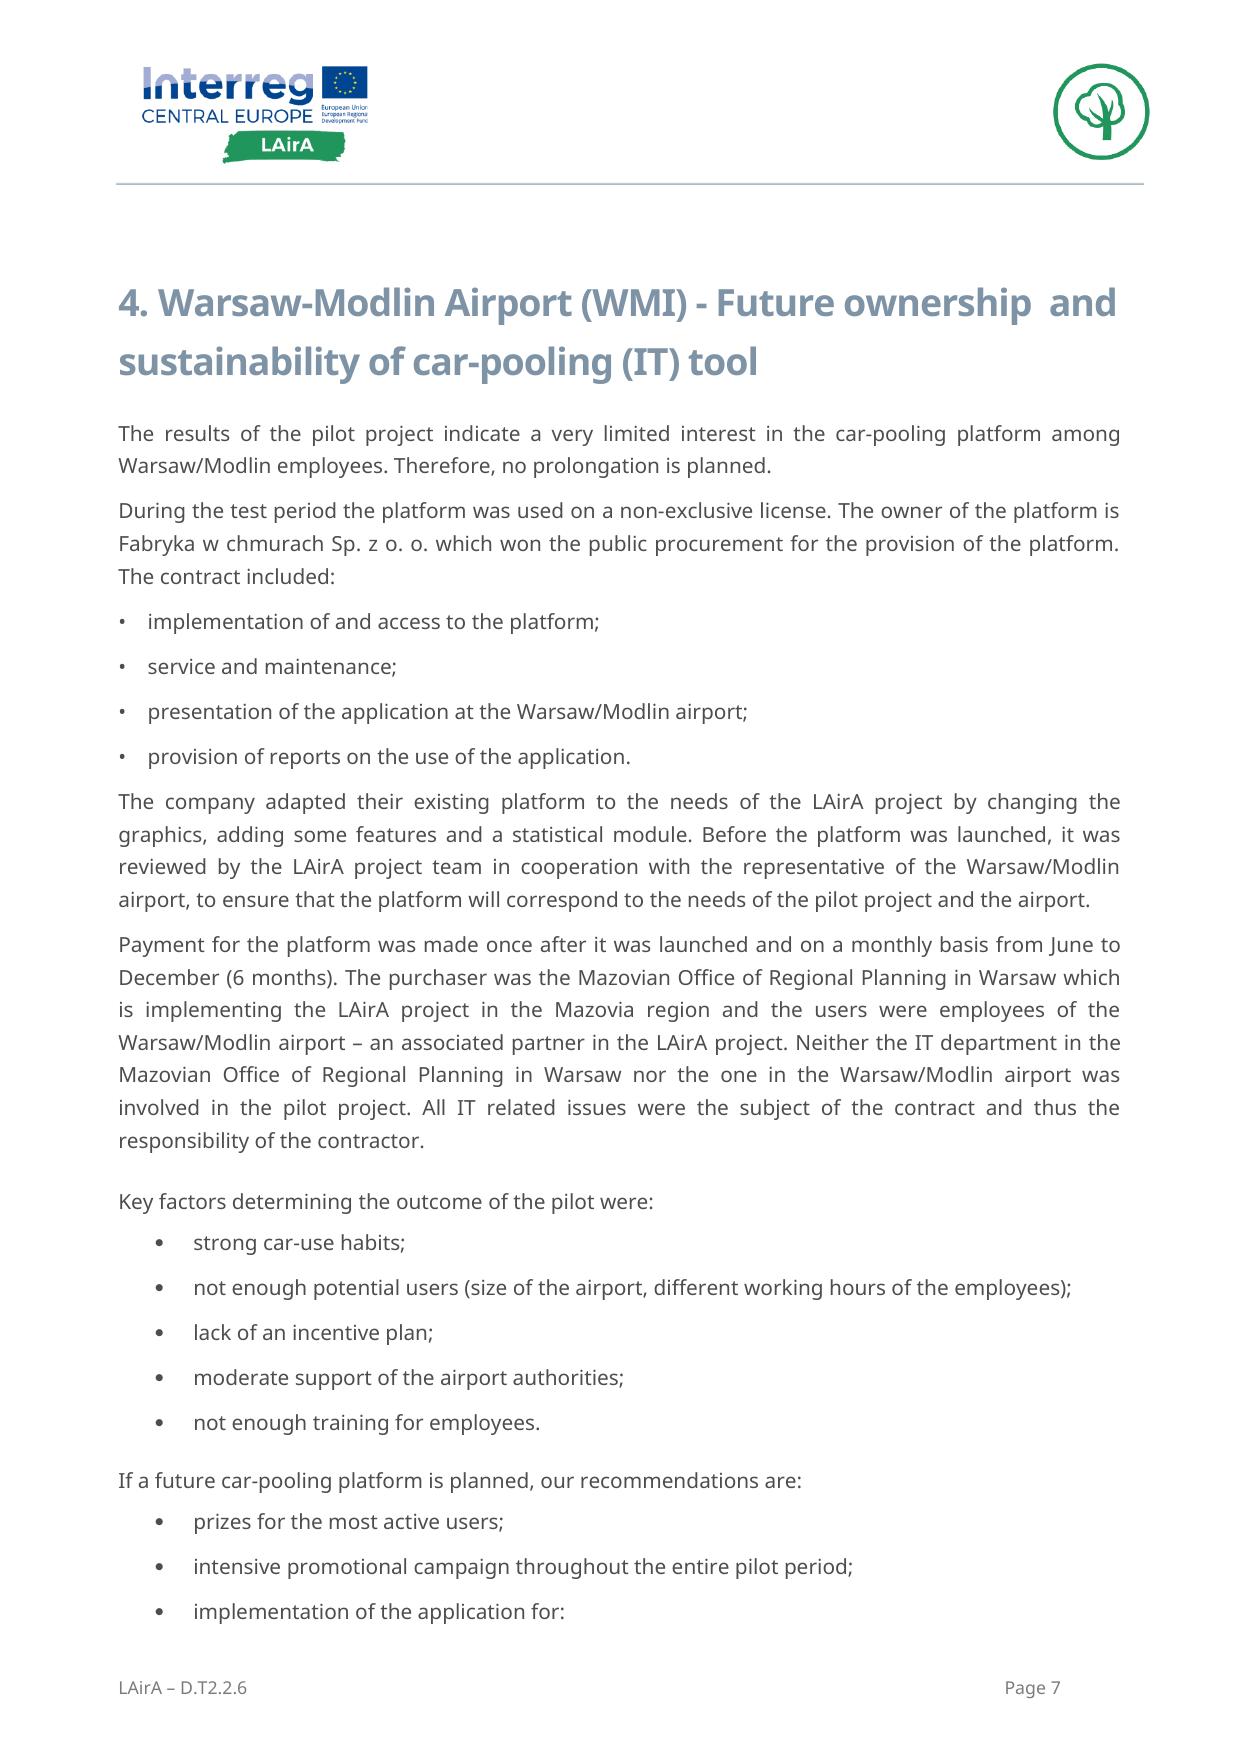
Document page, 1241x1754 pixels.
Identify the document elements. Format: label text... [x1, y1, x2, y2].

list strong car-use habits; [156, 1228, 1122, 1256]
list not enough training for employees. [156, 1408, 1122, 1437]
text The results of the pilot project indicate a very limited interest in the car-pooling platform among Warsaw/Modlin employees. Therefore, no prolongation is planned. [118, 419, 1122, 480]
text Payment for the platform was made once after it was launched and on a monthly basis from June to December (6 months). The purchaser was the Mazovian Office of Regional Planning in Warsaw which is implementing the LAirA project in the Mazovia region and the users were employees of the Warsaw/Modlin airport – an associated partner in the LAirA project. Neither the IT department in the Mazovian Office of Regional Planning in Warsaw nor the one in the Warsaw/Modlin airport was involved in the pilot project. All IT related issues were the subject of the contract and thus the responsibility of the contractor. [118, 930, 1122, 1154]
list lack of an incentive plan; [156, 1318, 1122, 1346]
list moderate support of the airport authorities; [156, 1363, 1122, 1392]
text • provision of reports on the use of the application. [118, 742, 1122, 771]
picture [54, 1, 1190, 238]
text During the test period the platform was used on a non-exclusive license. The owner of the platform is Fabryka w chmurach Sp. z o. o. which won the public procurement for the provision of the platform. The contract included: [118, 497, 1122, 590]
list implementation of the application for: [156, 1597, 1122, 1625]
text The company adapted their existing platform to the needs of the LAirA project by changing the graphics, adding some features and a statistical module. Before the platform was launched, it was reviewed by the LAirA project team in cooperation with the representative of the Warsaw/Modlin airport, to ensure that the platform will correspond to the needs of the pilot project and the airport. [118, 787, 1122, 913]
list not enough potential users (size of the airport, different working hours of the employees); [156, 1273, 1122, 1301]
text If a future car-pooling platform is planned, our recommendations are: [118, 1466, 1122, 1494]
text Warsaw-Modlin Airport (WMI) - Future ownership and sustainability of car-pooling (IT) tool [118, 277, 1122, 386]
text • presentation of the application at the Warsaw/Modlin airport; [118, 697, 1122, 726]
text • implementation of and access to the platform; [118, 607, 1122, 635]
text Key factors determining the outcome of the pilot were: [118, 1187, 1122, 1215]
list intensive promotional campaign throughout the entire pilot period; [156, 1552, 1122, 1580]
text • service and maintenance; [118, 652, 1122, 680]
list prizes for the most active users; [156, 1507, 1122, 1535]
